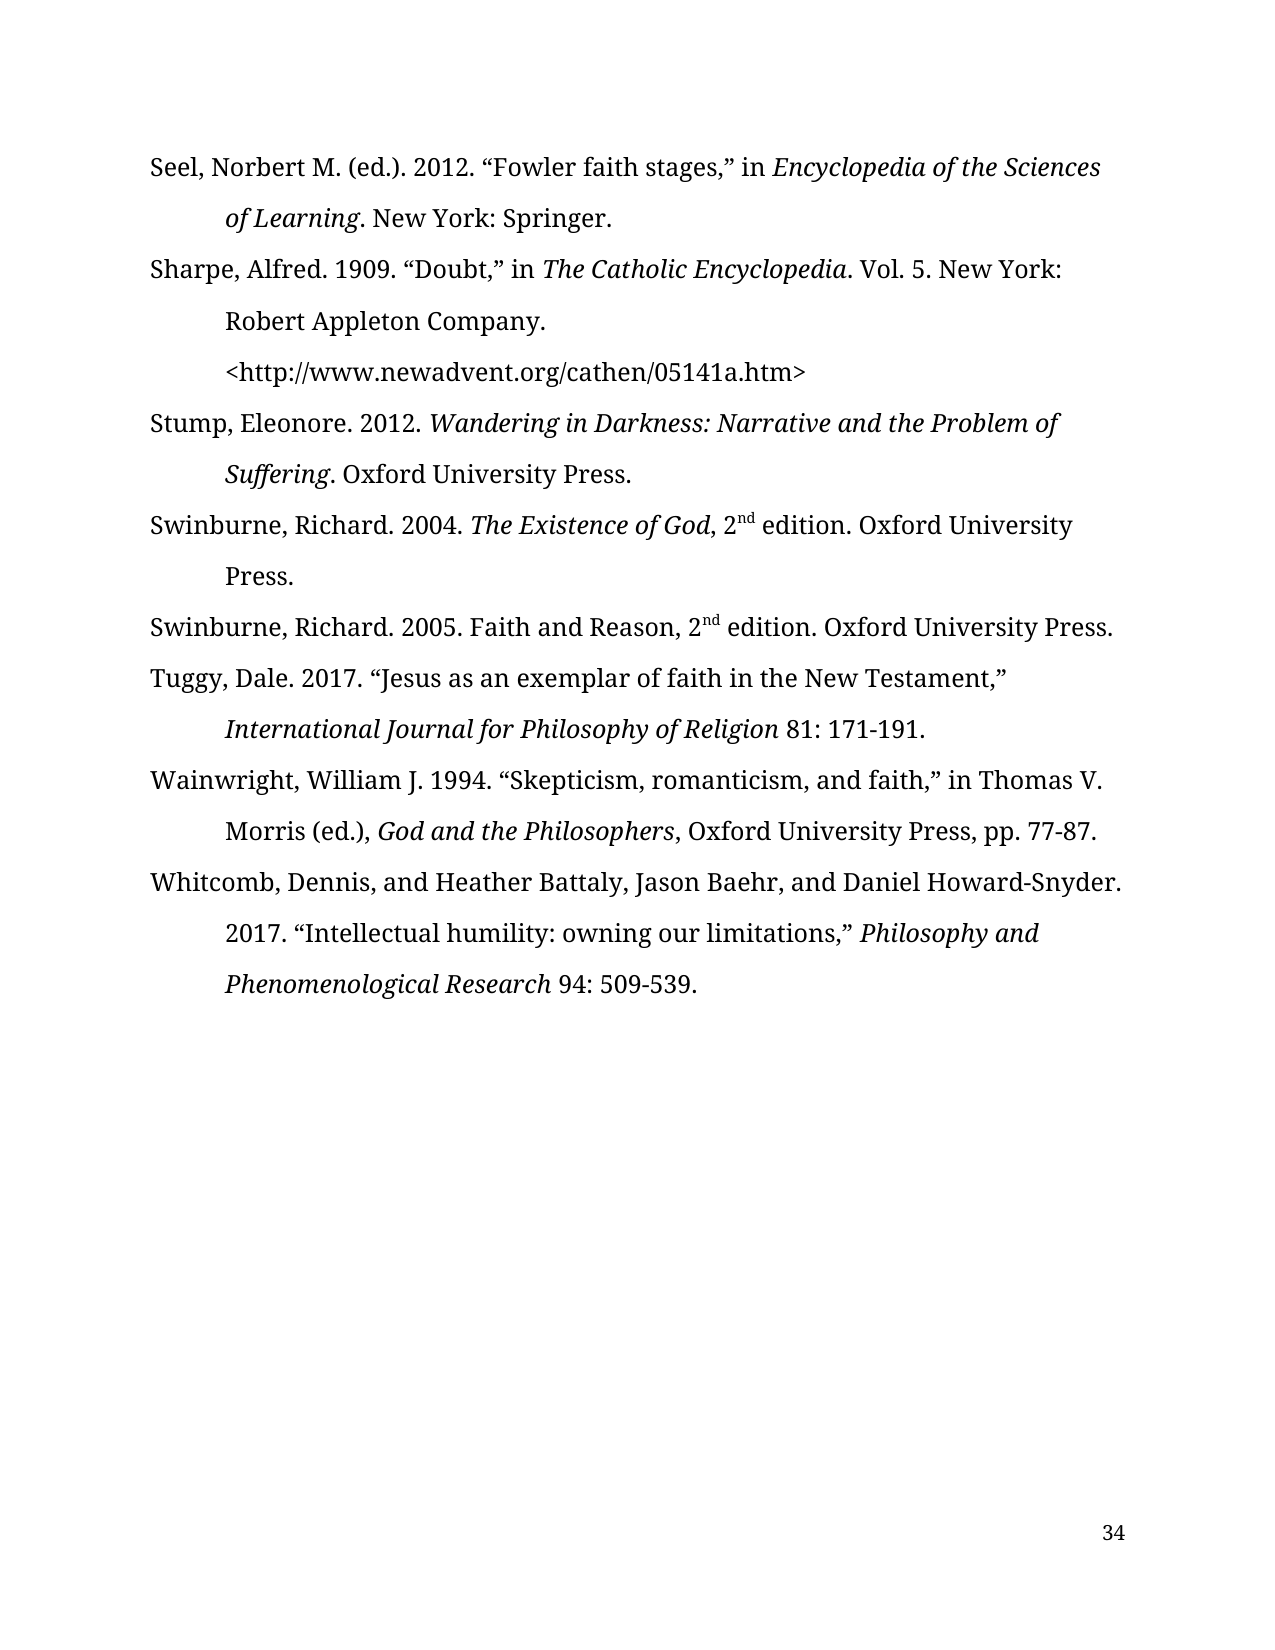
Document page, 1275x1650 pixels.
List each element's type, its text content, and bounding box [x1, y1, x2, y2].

text Swinburne, Richard. 2005. Faith and Reason, 2nd edition. Oxford University Press. [150, 609, 1125, 643]
text Seel, Norbert M. (ed.). 2012. “Fowler faith stages,” in Encyclopedia of the Sciences of Learning. New York: Springer. [150, 150, 1125, 235]
text Wainwright, William J. 1994. “Skepticism, romanticism, and faith,” in Thomas V. Morris (ed.), God and the Philosophers, Oxford University Press, pp. 77-87. [150, 762, 1125, 848]
text Whitcomb, Dennis, and Heather Battaly, Jason Baehr, and Daniel Howard-Snyder. 2017. “Intellectual humility: owning our limitations,” Philosophy and Phenomenological Research 94: 509-539. [150, 864, 1125, 1001]
text Stump, Eleonore. 2012. Wandering in Darkness: Narrative and the Problem of Suffering. Oxford University Press. [150, 405, 1125, 490]
text Swinburne, Richard. 2004. The Existence of God, 2nd edition. Oxford University Press. [150, 507, 1125, 592]
text Sharpe, Alfred. 1909. “Doubt,” in The Catholic Encyclopedia. Vol. 5. New York: Robert Appleton Company. <http://www.newadvent.org/cathen/05141a.htm> [150, 252, 1125, 388]
text Tuggy, Dale. 2017. “Jesus as an exemplar of faith in the New Testament,” International Journal for Philosophy of Religion 81: 171-191. [150, 660, 1125, 746]
